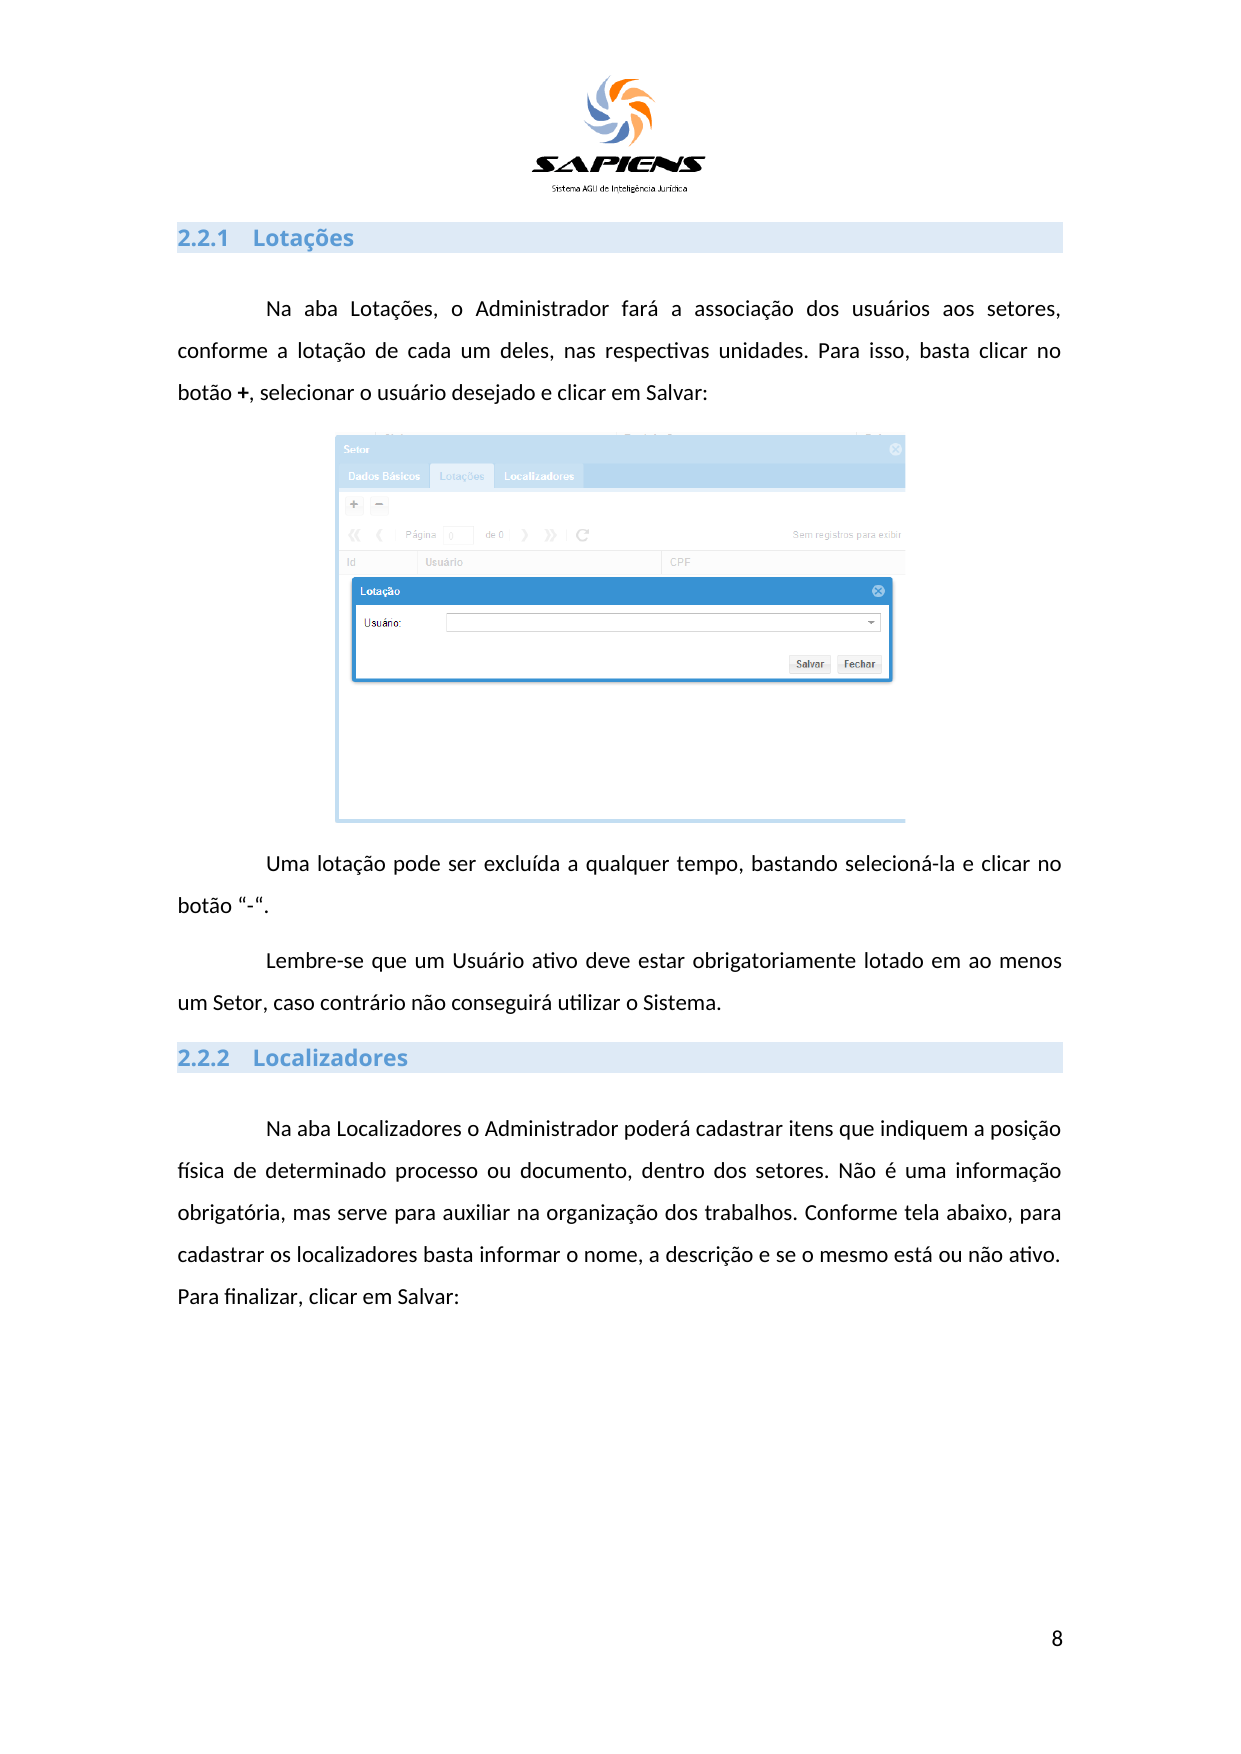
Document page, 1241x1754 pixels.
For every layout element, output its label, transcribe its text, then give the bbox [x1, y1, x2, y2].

picture [335, 432, 906, 823]
text Lembre-se que um Usuário ativo deve estar obrigatoriamente lotado em ao menos um Setor, caso contrário não conseguirá utilizar o Sistema. [177, 946, 1063, 1016]
text Uma lotação pode ser excluída a qualquer tempo, bastando selecioná-la e clicar no botão “-“. [177, 849, 1063, 919]
picture [529, 73, 711, 194]
subtitle Lotações [177, 222, 1063, 253]
text Na aba Localizadores o Administrador poderá cadastrar itens que indiquem a posição física de determinado processo ou documento, dentro dos setores. Não é uma informação obrigatória, mas serve para auxiliar na organização dos trabalhos. Conforme tela abaixo, para cadastrar os localizadores basta informar o nome, a descrição e se o mesmo está ou não ativo. Para finalizar, clicar em Salvar: [177, 1114, 1063, 1310]
subtitle Localizadores [177, 1042, 1063, 1073]
text Na aba Lotações, o Administrador fará a associação dos usuários aos setores, conforme a lotação de cada um deles, nas respectivas unidades. Para isso, basta clicar no botão +, selecionar o usuário desejado e clicar em Salvar: [177, 294, 1063, 406]
